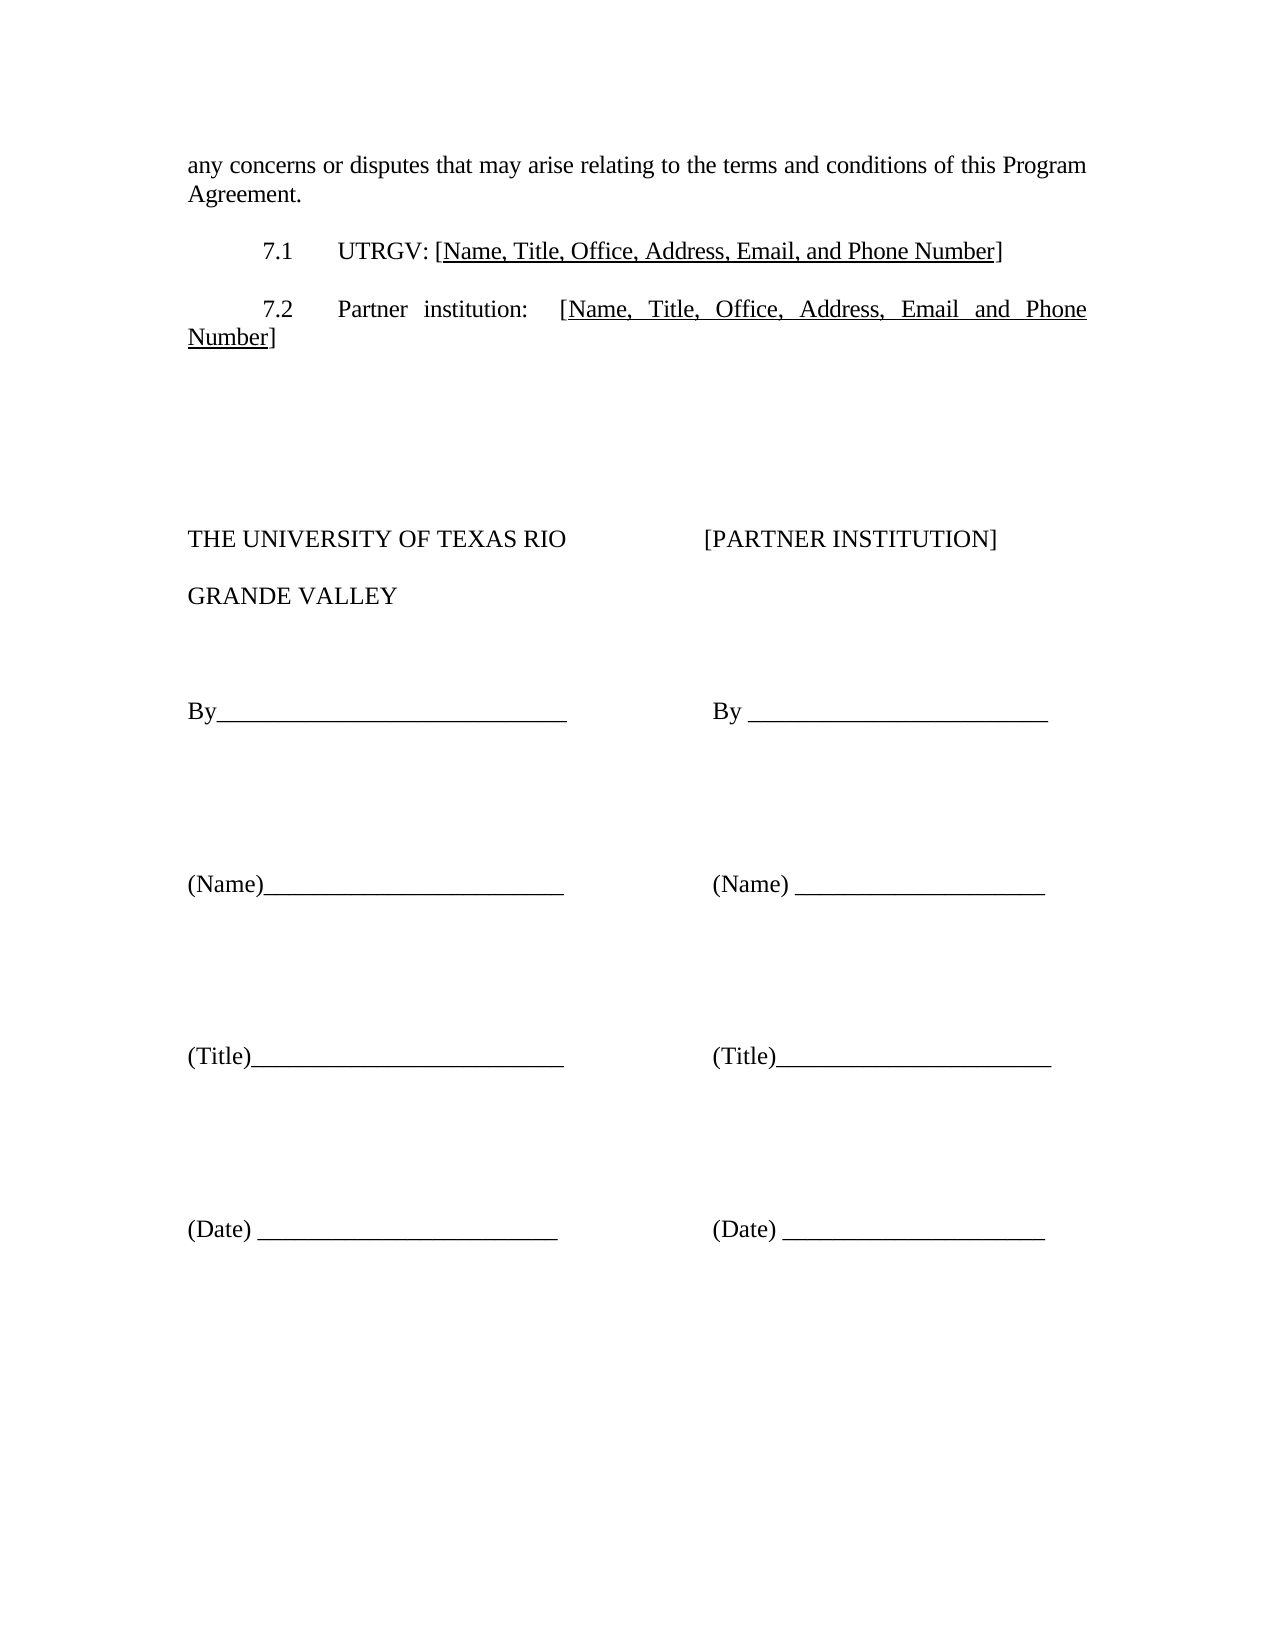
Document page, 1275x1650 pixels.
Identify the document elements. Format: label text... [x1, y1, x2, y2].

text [187, 150, 1087, 207]
text (Name)________________________ (Name) ____________________ [187, 869, 1087, 897]
text 7.1 UTRGV: [Name, Title, Office, Address, Email, and Phone Number] [187, 236, 1087, 265]
text (Date) ________________________ (Date) _____________________ [187, 1214, 1087, 1242]
text (Title)_________________________ (Title)______________________ [187, 1041, 1087, 1070]
text THE UNIVERSITY OF TEXAS RIO [PARTNER INSTITUTION] [187, 524, 1087, 552]
text GRANDE VALLEY [187, 581, 1087, 610]
text 7.2 Partner institution: [Name, Title, Office, Address, Email and Phone Number] [187, 294, 1087, 351]
text By____________________________ By ________________________ [187, 696, 1087, 725]
